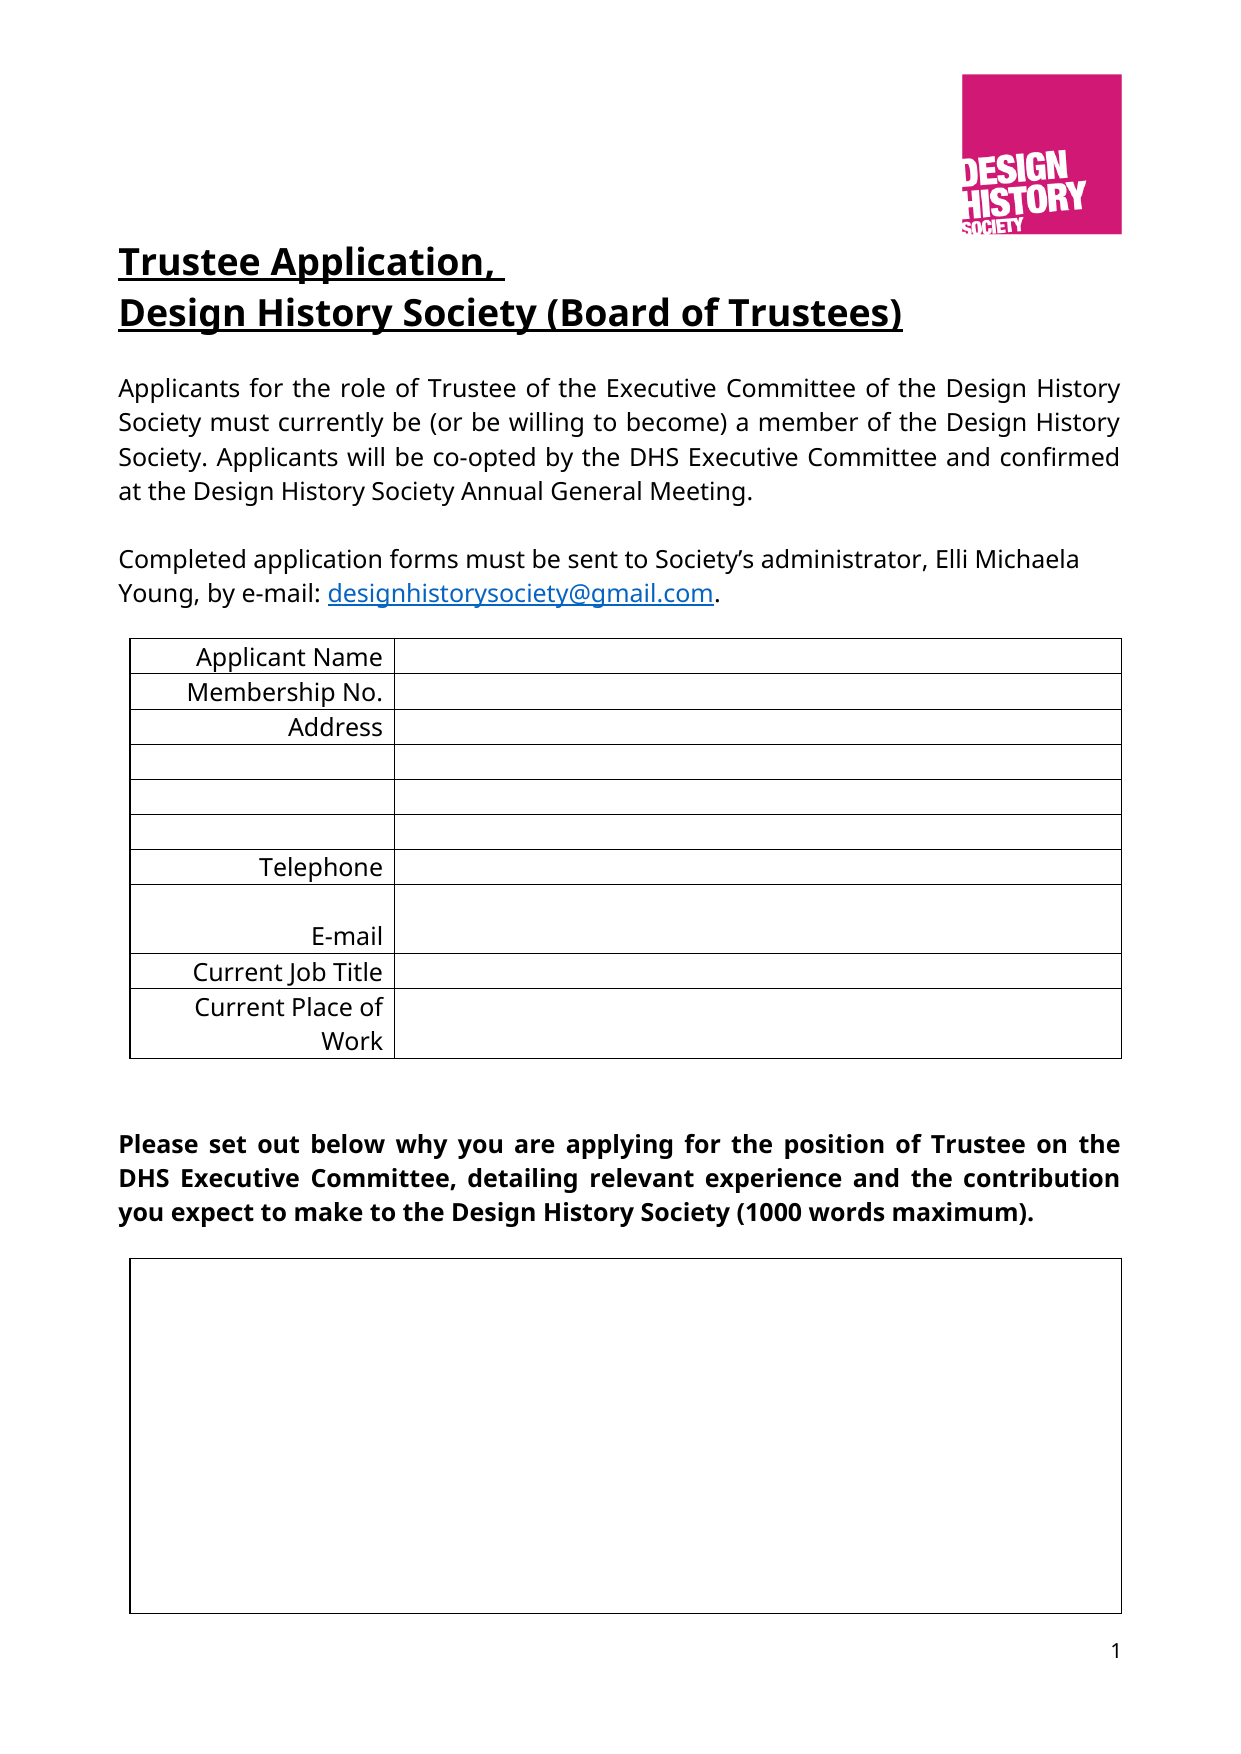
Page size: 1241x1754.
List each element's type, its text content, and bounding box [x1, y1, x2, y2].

table_cell [395, 780, 1121, 814]
table_cell [131, 815, 394, 849]
table_cell Membership No. [131, 674, 394, 708]
table_cell [131, 745, 394, 779]
table_header [395, 639, 1121, 673]
picture [961, 73, 1123, 235]
table_cell [395, 850, 1121, 884]
text Completed forms must be sent to Society’s administrator, Elli Michaela Young, by e-mail: designhistorysociety@gmail.com. [118, 541, 1122, 609]
table_cell [395, 885, 1121, 953]
table_cell [395, 989, 1121, 1057]
table_cell [395, 954, 1121, 988]
table_cell Current Job Title [131, 954, 394, 988]
text Please set out below why you are applying for the Executive Committee, detailing relevant experience and the contribution you expect to make to the Design History Society (1000 words maximum). [118, 1127, 1122, 1229]
table_cell [395, 710, 1121, 743]
table_cell E-mail [131, 885, 394, 953]
table_header [131, 1259, 1121, 1613]
table_cell [395, 745, 1121, 779]
table_cell Address [131, 710, 394, 743]
table_cell Telephone [131, 850, 394, 884]
text Design History Society (Board of Trustees) [118, 286, 1122, 337]
table_cell [395, 815, 1121, 849]
table_cell [131, 780, 394, 814]
table_cell [395, 674, 1121, 708]
table_cell Current Place of Work [131, 989, 394, 1057]
text for the role of Trustee of the Executive Committee of the Design History Society must currently be (or be willing to become) a member of the Design History Society. Applicants will be co-opted by the DHS Executive Committee and confirmed at the Design History Society Annual General Meeting. [118, 371, 1122, 507]
text Trustee , [118, 235, 1122, 286]
table_header Applicant Name [131, 639, 394, 673]
